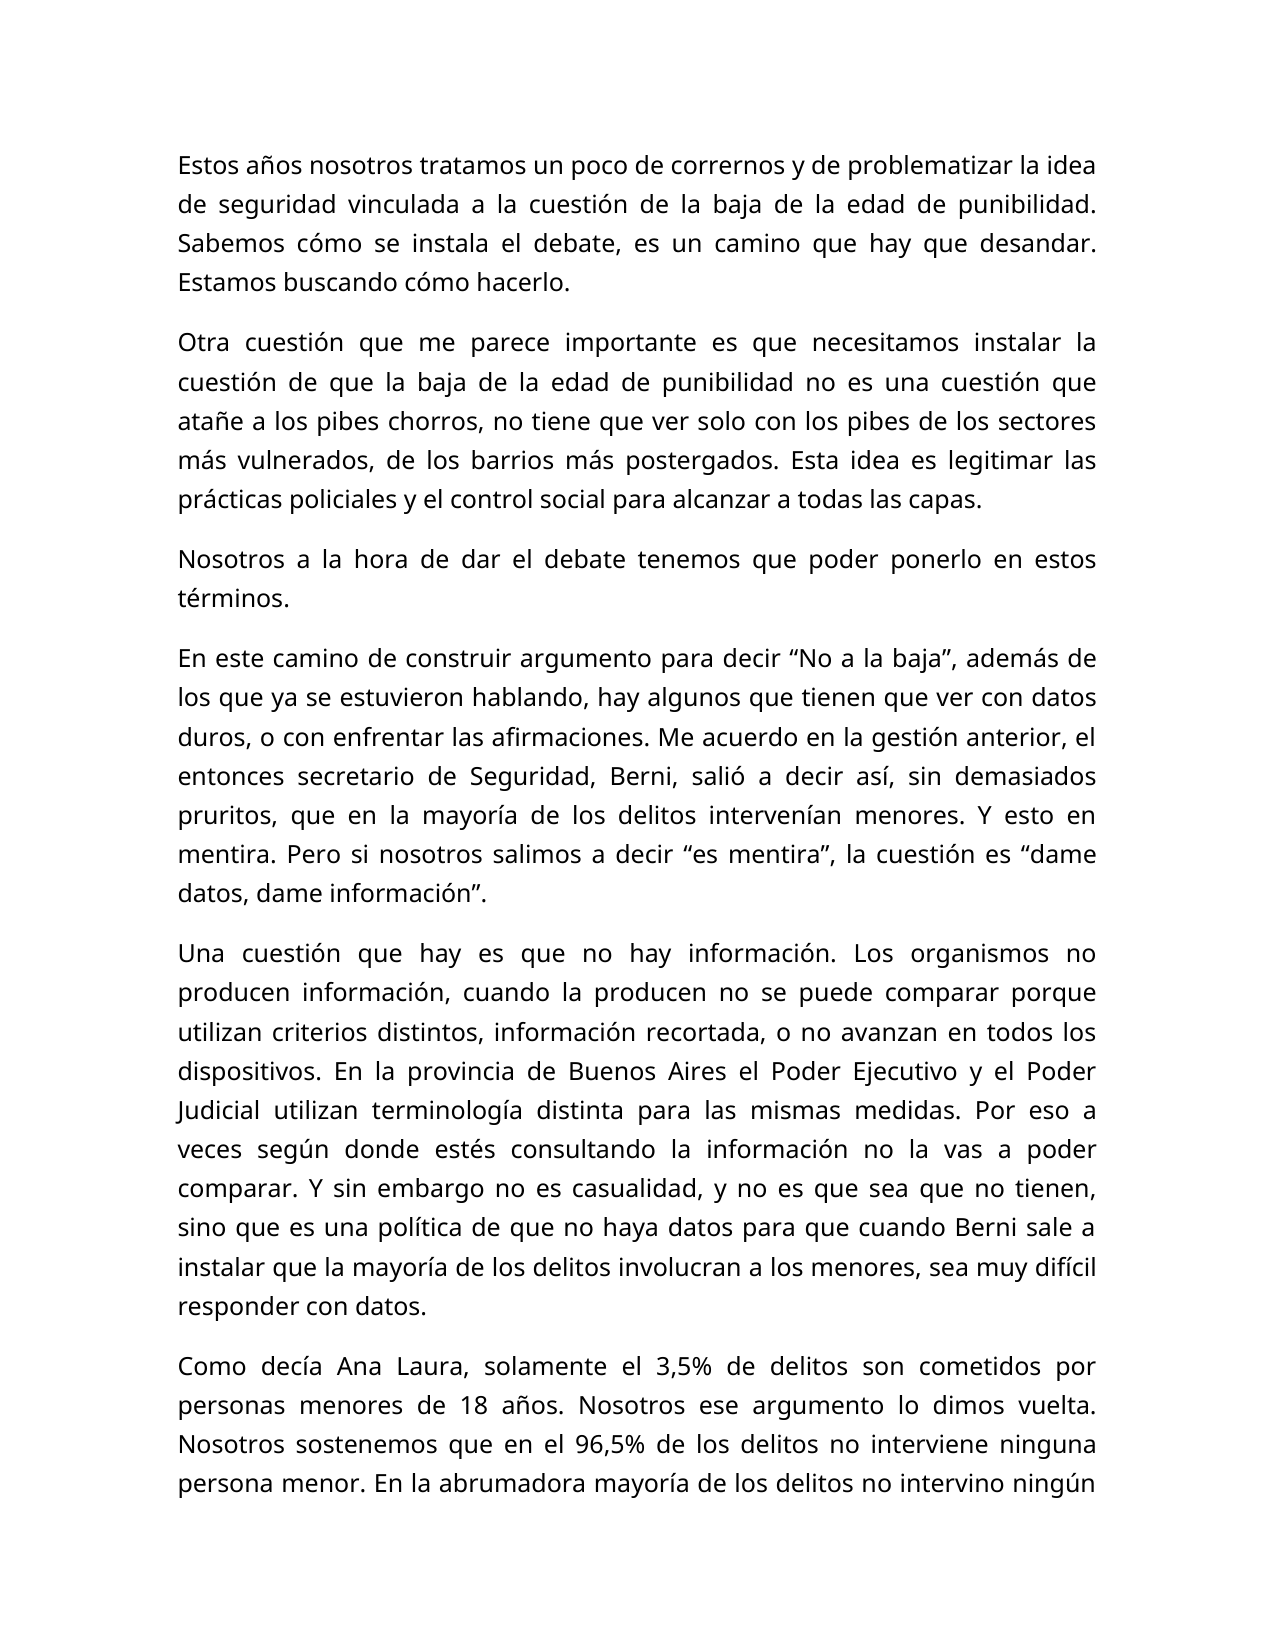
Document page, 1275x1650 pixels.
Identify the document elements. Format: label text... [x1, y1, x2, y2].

text Estos años nosotros tratamos un poco de corrernos y de problematizar la idea de seguridad vinculada a la cuestión de la baja de la edad de punibilidad. Sabemos cómo se instala el debate, es un camino que hay que desandar. Estamos buscando cómo hacerlo. [177, 148, 1098, 299]
text Una cuestión que hay es que no hay información. Los organismos no producen información, cuando la producen no se puede comparar porque utilizan criterios distintos, información recortada, o no avanzan en todos los dispositivos. En la provincia de Buenos Aires el Poder Ejecutivo y el Poder Judicial utilizan terminología distinta para las mismas medidas. Por eso a veces según donde estés consultando la información no la vas a poder comparar. Y sin embargo no es casualidad, y no es que sea que no tienen, sino que es una política de que no haya datos para que cuando Berni sale a instalar que la mayoría de los delitos involucran a los menores, sea muy difícil responder con datos. [177, 936, 1098, 1322]
text En este camino de construir argumento para decir “No a la baja”, además de los que ya se estuvieron hablando, hay algunos que tienen que ver con datos duros, o con enfrentar las afirmaciones. Me acuerdo en la gestión anterior, el entonces secretario de Seguridad, Berni, salió a decir así, sin demasiados pruritos, que en la mayoría de los delitos intervenían menores. Y esto en mentira. Pero si nosotros salimos a decir “es mentira”, la cuestión es “dame datos, dame información”. [177, 641, 1098, 910]
text Otra cuestión que me parece importante es que necesitamos instalar la cuestión de que la baja de la edad de punibilidad no es una cuestión que atañe a los pibes chorros, no tiene que ver solo con los pibes de los sectores más vulnerados, de los barrios más postergados. Esta idea es legitimar las prácticas policiales y el control social para alcanzar a todas las capas. [177, 325, 1098, 516]
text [177, 1348, 1098, 1500]
text Nosotros a la hora de dar el debate tenemos que poder ponerlo en estos términos. [177, 542, 1098, 615]
